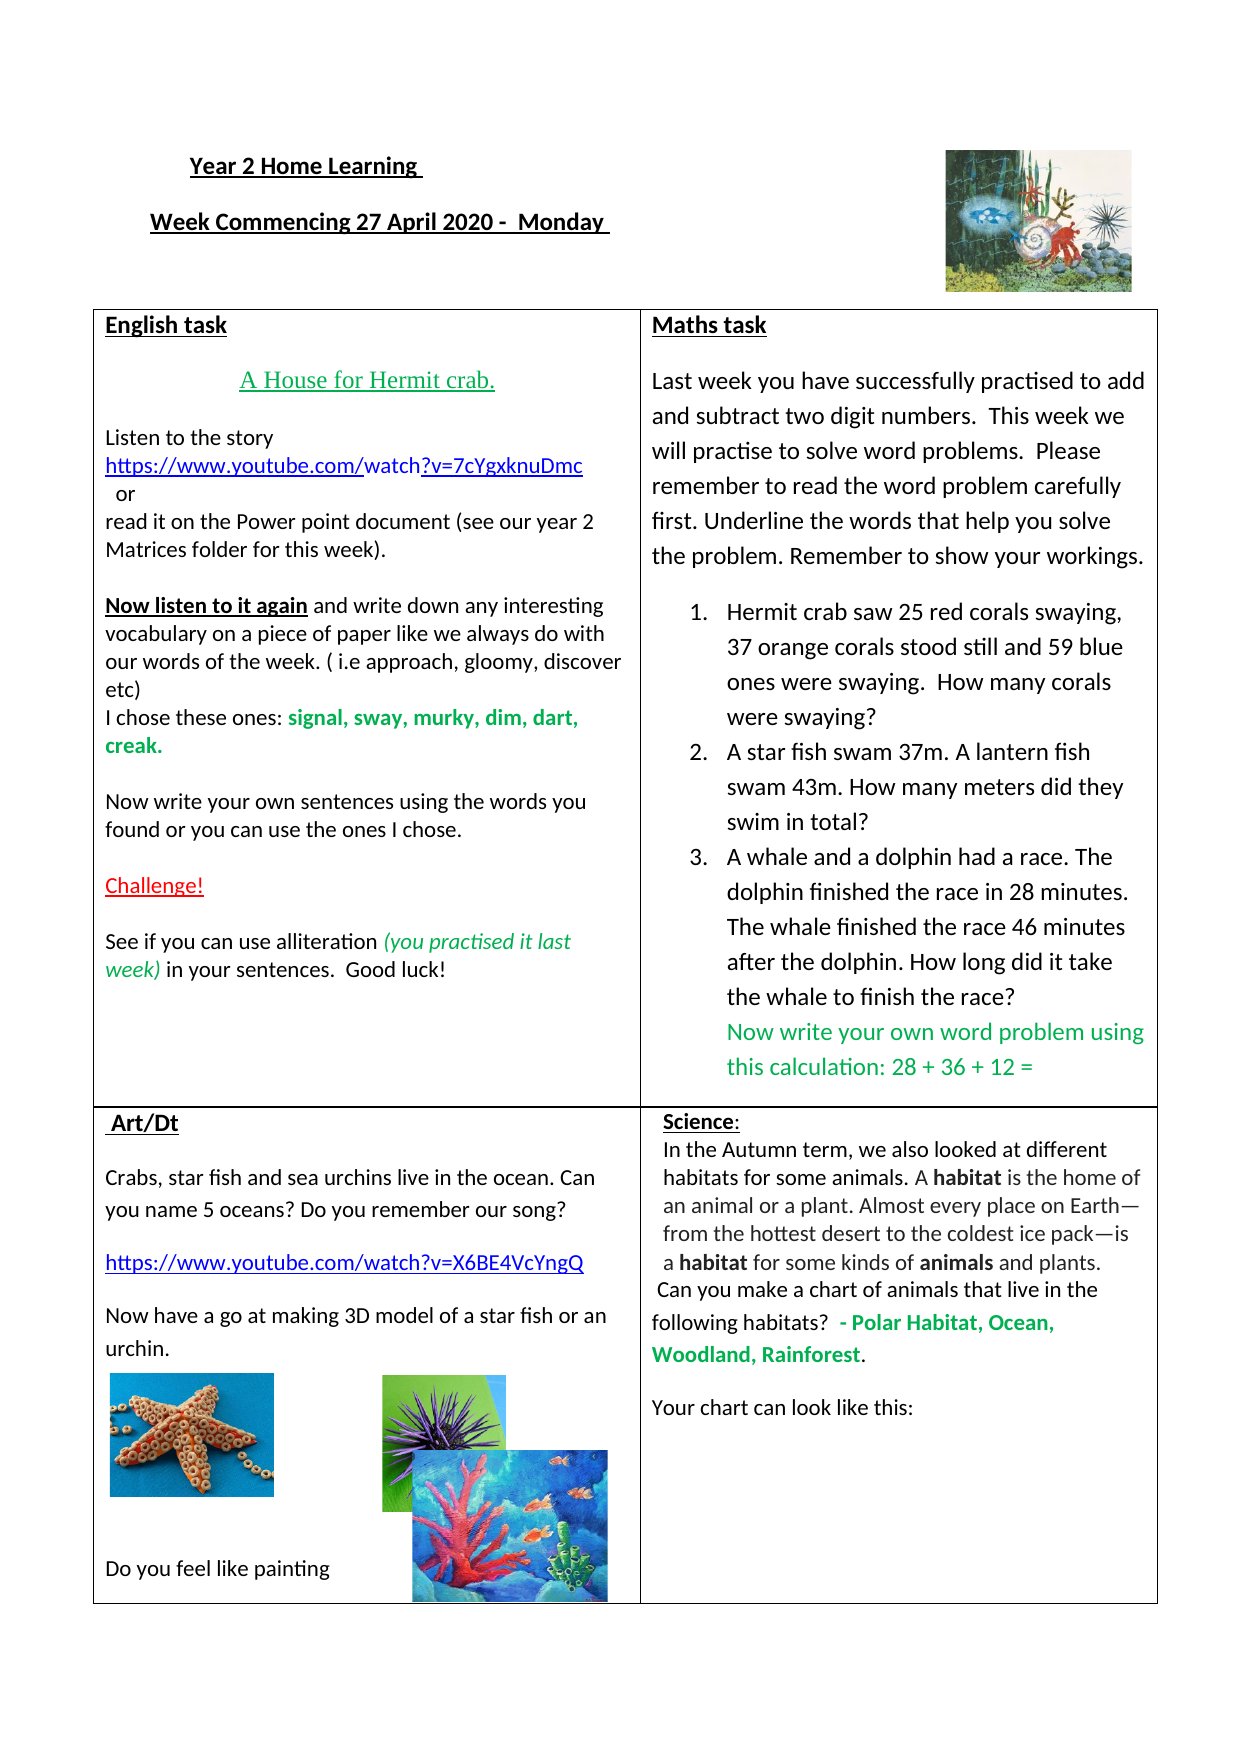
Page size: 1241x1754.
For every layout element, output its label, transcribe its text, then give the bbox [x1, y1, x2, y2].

picture [380, 1375, 608, 1601]
text Year 2 Home Learning [150, 150, 944, 181]
picture [108, 1373, 127, 1495]
table_header English task A House for Hermit crab. Listen to the story https://www.youtube.com/watch?v=7cYgxknuDmc or read it on the Power point document (see our year 2 Matrices folder for this week). Now listen to it again and write down any interesting vocabulary on a piece of paper like we always do with our words of the week. ( i.e approach, gloomy, discover etc) I chose these ones: signal, sway, murky, dim, dart, creak. Now write your own sentences using the words you found or you can use the ones I chose. Challenge! See if you can use alliteration (you practised it last week) in your sentences. Good luck! [94, 310, 640, 1106]
text Week Commencing 27 April 2020 - Monday [150, 206, 944, 236]
picture [944, 150, 1132, 291]
picture [115, 1385, 274, 1493]
picture [122, 1426, 131, 1434]
table_header Maths task Last week you have successfully practised to add and subtract two digit numbers. This week we will practise to solve word problems. Please remember to read the word problem carefully first. Underline the words that help you solve the problem. Remember to show your workings. Hermit crab saw 25 red corals swaying, 37 orange corals stood still and 59 blue ones were swaying. How many corals were swaying? A star fish swam 37m. A lantern fish swam 43m. How many meters did they swim in total? A whale and a dolphin had a race. The dolphin finished the race in 28 minutes. The whale finished the race 46 minutes after the dolphin. How long did it take the whale to finish the race? Now write your own word problem using this calculation: 28 + 36 + 12 = [641, 310, 1157, 1106]
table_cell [641, 1108, 1157, 1603]
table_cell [94, 1108, 640, 1603]
